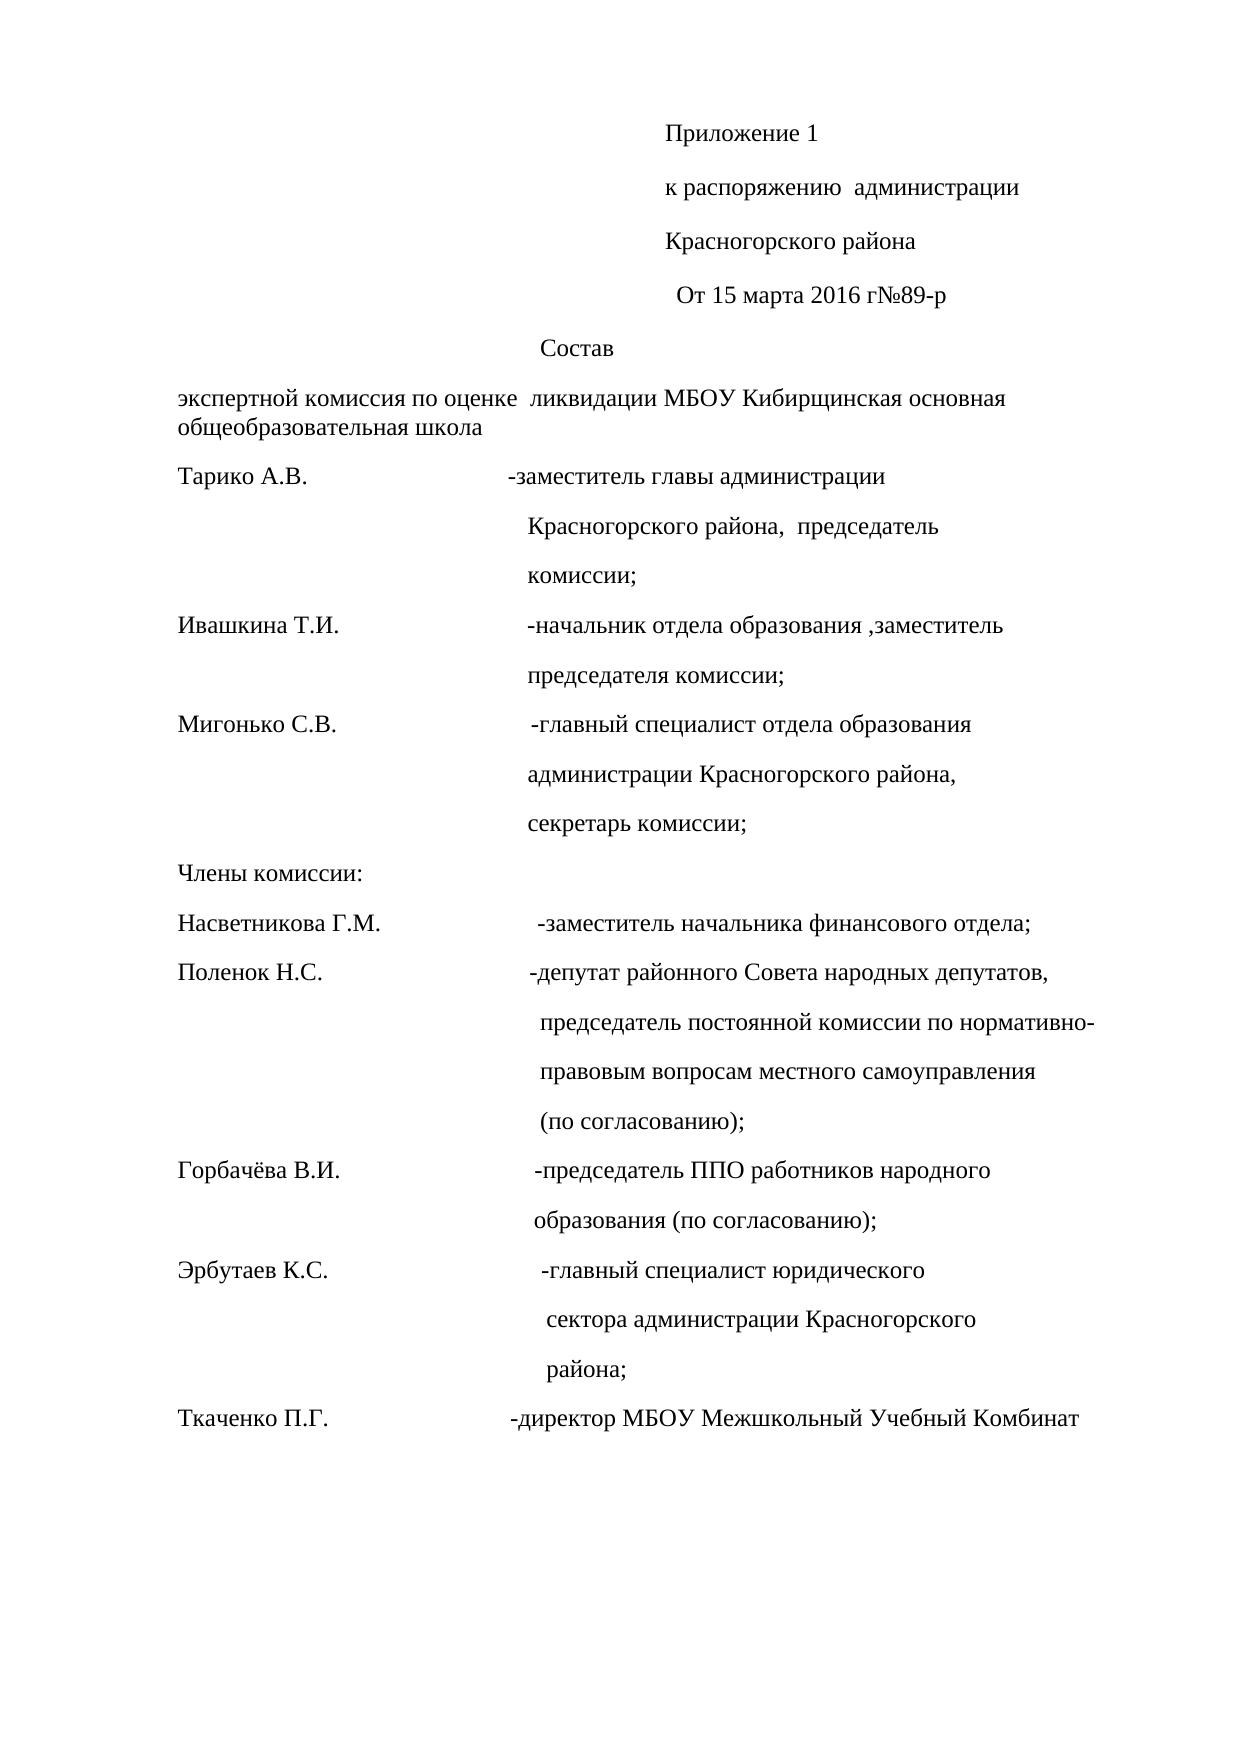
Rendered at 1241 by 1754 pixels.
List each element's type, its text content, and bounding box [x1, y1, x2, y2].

text Красногорского района, председатель [177, 511, 1150, 540]
text образования (по согласованию); [177, 1205, 1150, 1234]
text председатель постоянной комиссии по нормативно- [177, 1007, 1150, 1036]
text района; [177, 1354, 1152, 1383]
text Мигонько С.В. -главный специалист отдела образования [177, 709, 1150, 738]
text Ткаченко П.Г. -директор МБОУ Межшкольный Учебный Комбинат [177, 1403, 1152, 1432]
text к распоряжению администрации [177, 172, 1152, 201]
text (по согласованию); [177, 1106, 1150, 1135]
text комиссии; [177, 561, 1150, 589]
text правовым вопросам местного самоуправления [177, 1056, 1150, 1085]
text Красногорского района [177, 226, 1152, 254]
text Члены комиссии: [177, 858, 1150, 887]
text Тарико А.В. -заместитель главы администрации [177, 461, 1150, 490]
text Ивашкина Т.И. -начальник отдела образования ,заместитель [177, 610, 1150, 639]
text экспертной комиссия по оценке ликвидации МБОУ Кибирщинская основная общеобразовательная школа [177, 383, 1152, 441]
text сектора администрации Красногорского [177, 1304, 1152, 1333]
text Насветникова Г.М. -заместитель начальника финансового отдела; [177, 908, 1150, 936]
text администрации Красногорского района, [177, 759, 1150, 788]
text Состав [177, 333, 1152, 362]
text Горбачёва В.И. -председатель ППО работников народного [177, 1156, 1150, 1184]
text секретарь комиссии; [177, 808, 1150, 837]
text председателя комиссии; [177, 660, 1150, 688]
text Эрбутаев К.С. -главный специалист юридического [177, 1255, 1152, 1283]
text Поленок Н.С. -депутат районного Совета народных депутатов, [177, 957, 1150, 986]
text От 15 марта 2016 г№89-р [177, 280, 1152, 308]
text Приложение 1 [177, 118, 1152, 147]
